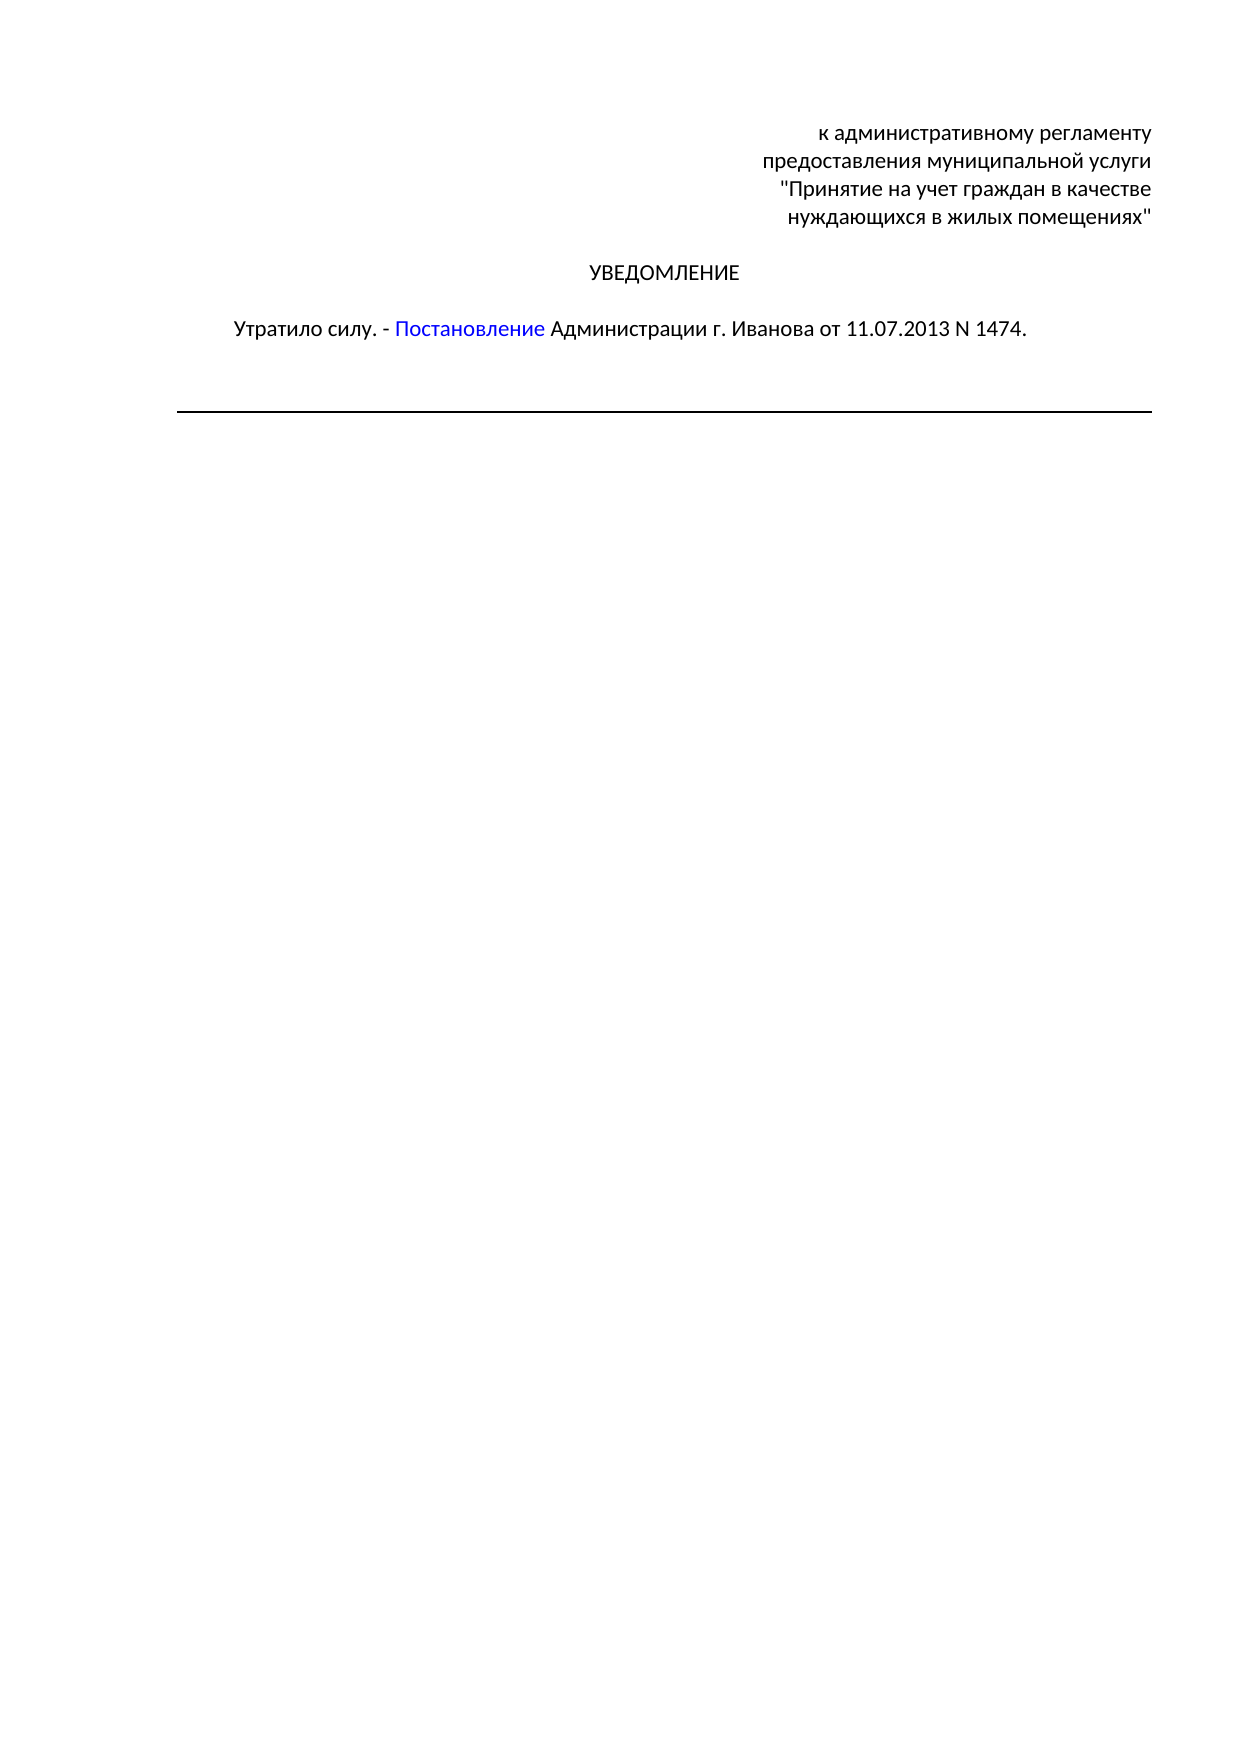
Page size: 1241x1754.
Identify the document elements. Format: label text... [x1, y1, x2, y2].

text УВЕДОМЛЕНИЕ [177, 258, 1152, 286]
text "Принятие на учет граждан в качестве [177, 174, 1152, 202]
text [177, 314, 1152, 342]
text предоставления муниципальной услуги [177, 146, 1152, 174]
text к административному регламенту [177, 118, 1152, 146]
text нуждающихся в жилых помещениях" [177, 202, 1152, 230]
